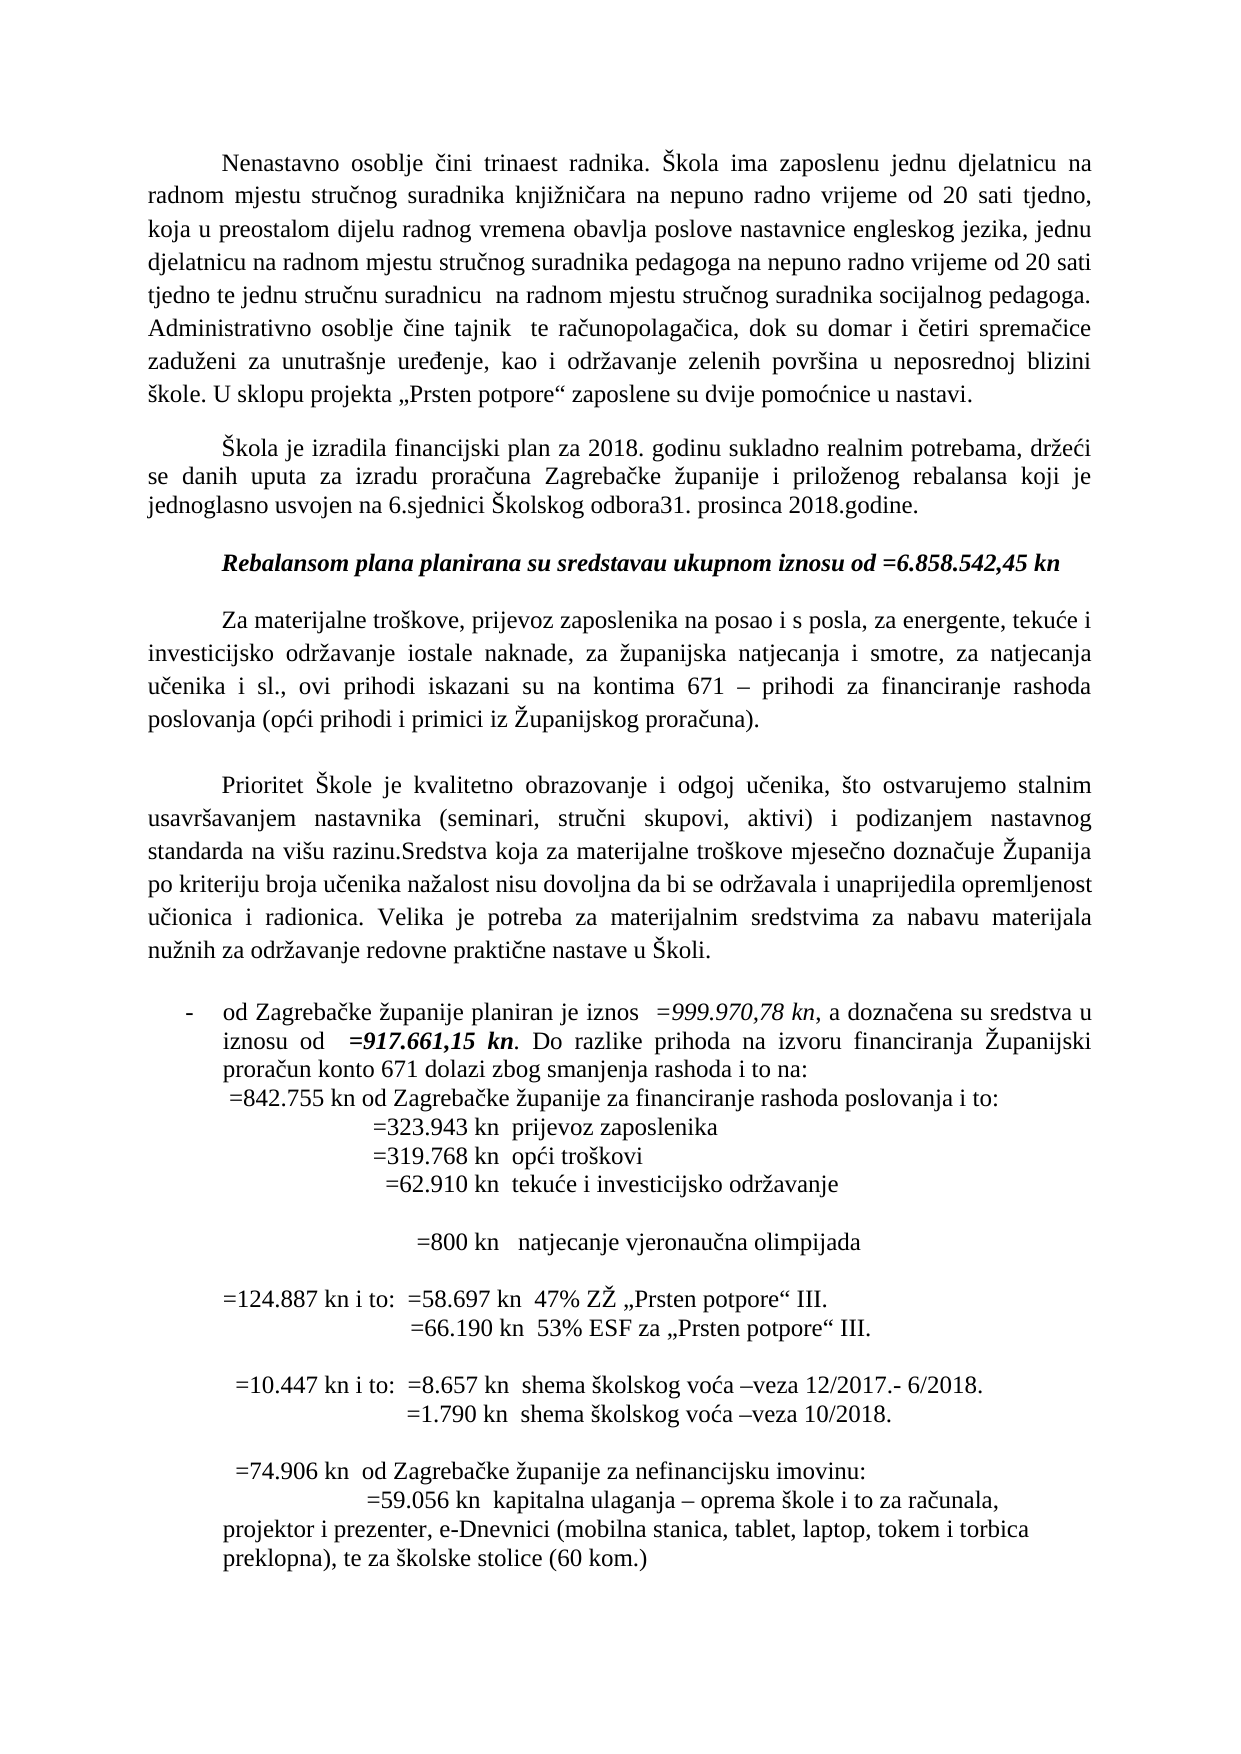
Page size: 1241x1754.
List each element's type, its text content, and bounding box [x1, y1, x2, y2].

list =323.943 kn prijevoz zaposlenika [223, 1112, 1093, 1141]
text Rebalansom plana planirana su sredstavau ukupnom iznosu od =6.858.542,45 kn [148, 548, 1093, 576]
list =842.755 kn od Zagrebačke županije za financiranje rashoda poslovanja i to: [223, 1083, 1093, 1112]
list =800 kn natjecanje vjeronaučna olimpijada [223, 1227, 1093, 1256]
list od Zagrebačke županije planiran je iznos =999.970,78 kn, a doznačena su sredstva u iznosu od =917.661,15 kn. Do razlike prihoda na izvoru financiranja Županijski proračun konto 671 dolazi zbog smanjenja rashoda i to na: [185, 997, 1093, 1083]
text Za materijalne troškove, prijevoz zaposlenika na posao i s posla, za energente, tekuće i investicijsko održavanje iostale naknade, za županijska natjecanja i smotre, za natjecanja učenika i sl., ovi prihodi iskazani su na kontima 671 – prihodi za financiranje rashoda poslovanja (opći prihodi i primici iz Županijskog proračuna). [148, 605, 1093, 733]
list =62.910 kn tekuće i investicijsko održavanje [223, 1169, 1093, 1198]
list =66.190 kn 53% ESF za „Prsten potpore“ III. [223, 1313, 1093, 1342]
list =124.887 kn i to: =58.697 kn 47% ZŽ „Prsten potpore“ III. [223, 1284, 1093, 1313]
text Nenastavno osoblje čini trinaest radnika. Škola ima zaposlenu jednu djelatnicu na radnom mjestu stručnog suradnika knjižničara na nepuno radno vrijeme od 20 sati tjedno, koja u preostalom dijelu radnog vremena obavlja poslove nastavnice engleskog jezika, jednu djelatnicu na radnom mjestu stručnog suradnika pedagoga na nepuno radno vrijeme od 20 sati tjedno te jednu stručnu suradnicu na radnom mjestu stručnog suradnika socijalnog pedagoga. Administrativno osoblje čine tajnik te računopolagačica, dok su domar i četiri spremačice zaduženi za unutrašnje uređenje, kao i održavanje zelenih površina u neposrednoj blizini škole. U sklopu projekta „Prsten potpore“ zaposlene su dvije pomoćnice u nastavi. [148, 148, 1093, 407]
list =1.790 kn shema školskog voća –veza 10/2018. [369, 1399, 1093, 1428]
list =319.768 kn opći troškovi [223, 1141, 1093, 1169]
list =74.906 kn od Zagrebačke županije za nefinancijsku imovinu: [223, 1456, 1093, 1485]
text Škola je izradila financijski plan za 2018. godinu sukladno realnim potrebama, držeći se danih uputa za izradu proračuna Zagrebačke županije i priloženog rebalansa koji je jednoglasno usvojen na 6.sjednici Školskog odbora31. prosinca 2018.godine. [148, 433, 1093, 519]
text Prioritet Škole je kvalitetno obrazovanje i odgoj učenika, što ostvarujemo stalnim usavršavanjem nastavnika (seminari, stručni skupovi, aktivi) i podizanjem nastavnog standarda na višu razinu.Sredstva koja za materijalne troškove mjesečno doznačuje Županija po kriteriju broja učenika nažalost nisu dovoljna da bi se održavala i unaprijedila opremljenost učionica i radionica. Velika je potreba za materijalnim sredstvima za nabavu materijala nužnih za održavanje redovne praktične nastave u Školi. [148, 770, 1093, 964]
list =10.447 kn i to: =8.657 kn shema školskog voća –veza 12/2017.- 6/2018. [223, 1370, 1093, 1399]
list =59.056 kn kapitalna ulaganja – oprema škole i to za računala, projektor i prezenter, e-Dnevnici (mobilna stanica, tablet, laptop, tokem i torbica preklopna), te za školske stolice (60 kom.) [223, 1485, 1093, 1571]
